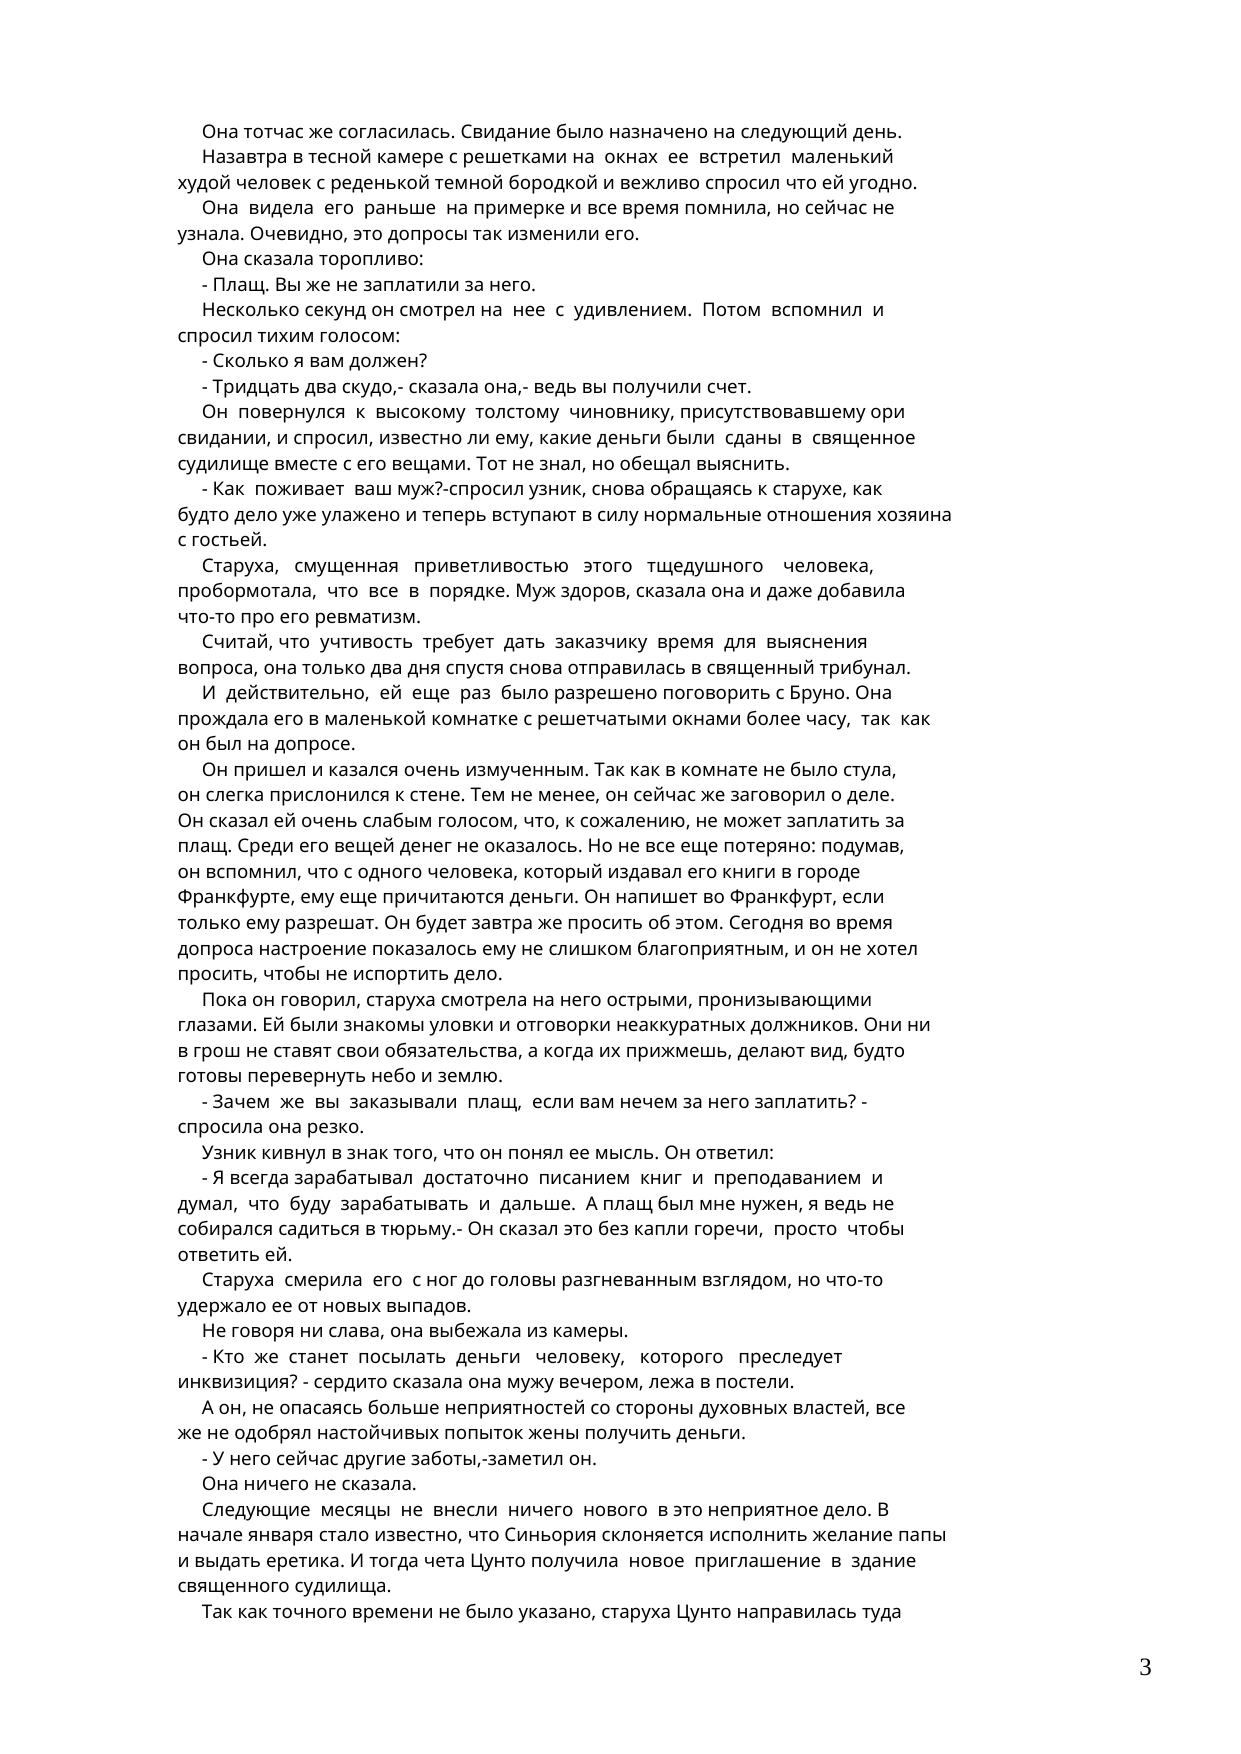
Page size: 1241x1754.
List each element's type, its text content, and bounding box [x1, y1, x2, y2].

text Считай, что учтивость требует дать заказчику время для выяснения [177, 628, 1152, 654]
text узнала. Очевидно, это допросы так изменили его. [177, 220, 1152, 246]
text думал, что буду зарабатывать и дальше. А плащ был мне нужен, я ведь не [177, 1190, 1152, 1216]
text глазами. Ей были знакомы уловки и отговорки неаккуратных должников. Они ни [177, 1011, 1152, 1037]
text Не говоря ни слава, она выбежала из камеры. [177, 1318, 1152, 1343]
text Он пришел и казался очень измученным. Так как в комнате не было стула, [177, 756, 1152, 782]
text священного судилища. [177, 1573, 1152, 1598]
text Она сказала торопливо: [177, 246, 1152, 271]
text прождала его в маленькой комнатке с решетчатыми окнами более часу, так как [177, 705, 1152, 731]
text Она тотчас же согласилась. Свидание было назначено на следующий день. [177, 118, 1152, 144]
text допроса настроение показалось ему не слишком благоприятным, и он не хотел [177, 935, 1152, 960]
text судилище вместе с его вещами. Тот не знал, но обещал выяснить. [177, 450, 1152, 475]
text будто дело уже улажено и теперь вступают в силу нормальные отношения хозяина [177, 501, 1152, 526]
text А он, не опасаясь больше неприятностей со стороны духовных властей, все [177, 1394, 1152, 1420]
text ответить ей. [177, 1241, 1152, 1267]
text Старуха, смущенная приветливостью этого тщедушного человека, [177, 552, 1152, 577]
text плащ. Среди его вещей денег не оказалось. Но не все еще потеряно: подумав, [177, 833, 1152, 858]
text - Плащ. Вы же не заплатили за него. [177, 271, 1152, 297]
text он был на допросе. [177, 731, 1152, 756]
text же не одобрял настойчивых попыток жены получить деньги. [177, 1420, 1152, 1445]
text - Сколько я вам должен? [177, 348, 1152, 373]
text в грош не ставят свои обязательства, а когда их прижмешь, делают вид, будто [177, 1037, 1152, 1062]
text Назавтра в тесной камере с решетками на окнах ее встретил маленький [177, 144, 1152, 169]
text собирался садиться в тюрьму.- Он сказал это без капли горечи, просто чтобы [177, 1216, 1152, 1241]
text - Как поживает ваш муж?-спросил узник, снова обращаясь к старухе, как [177, 475, 1152, 501]
text Узник кивнул в знак того, что он понял ее мысль. Он ответил: [177, 1139, 1152, 1164]
text начале января стало известно, что Синьория склоняется исполнить желание папы [177, 1522, 1152, 1547]
text И действительно, ей еще раз было разрешено поговорить с Бруно. Она [177, 679, 1152, 705]
text спросил тихим голосом: [177, 322, 1152, 348]
text Она видела его раньше на примерке и все время помнила, но сейчас не [177, 195, 1152, 220]
text - Кто же станет посылать деньги человеку, которого преследует [177, 1343, 1152, 1369]
text пробормотала, что все в порядке. Муж здоров, сказала она и даже добавила [177, 577, 1152, 603]
text - Я всегда зарабатывал достаточно писанием книг и преподаванием и [177, 1164, 1152, 1190]
text вопроса, она только два дня спустя снова отправилась в священный трибунал. [177, 654, 1152, 679]
text что-то про его ревматизм. [177, 603, 1152, 628]
text Она ничего не сказала. [177, 1471, 1152, 1496]
text Пока он говорил, старуха смотрела на него острыми, пронизывающими [177, 986, 1152, 1011]
text только ему разрешат. Он будет завтра же просить об этом. Сегодня во время [177, 909, 1152, 935]
text - Тридцать два скудо,- сказала она,- ведь вы получили счет. [177, 373, 1152, 399]
text он вспомнил, что с одного человека, который издавал его книги в городе [177, 858, 1152, 884]
text с гостьей. [177, 526, 1152, 552]
text и выдать еретика. И тогда чета Цунто получила новое приглашение в здание [177, 1547, 1152, 1573]
text спросила она резко. [177, 1113, 1152, 1139]
text Несколько секунд он смотрел на нее с удивлением. Потом вспомнил и [177, 297, 1152, 322]
text худой человек с реденькой темной бородкой и вежливо спросил что ей угодно. [177, 169, 1152, 195]
text Он сказал ей очень слабым голосом, что, к сожалению, не может заплатить за [177, 807, 1152, 833]
text - У него сейчас другие заботы,-заметил он. [177, 1445, 1152, 1471]
text Старуха смерила его с ног до головы разгневанным взглядом, но что-то [177, 1267, 1152, 1292]
text просить, чтобы не испортить дело. [177, 960, 1152, 986]
text свидании, и спросил, известно ли ему, какие деньги были сданы в священное [177, 424, 1152, 450]
text Следующие месяцы не внесли ничего нового в это неприятное дело. В [177, 1496, 1152, 1522]
text удержало ее от новых выпадов. [177, 1292, 1152, 1318]
text Он повернулся к высокому толстому чиновнику, присутствовавшему ори [177, 399, 1152, 424]
text он слегка прислонился к стене. Тем не менее, он сейчас же заговорил о деле. [177, 782, 1152, 807]
text Так как точного времени не было указано, старуха Цунто направилась туда [177, 1598, 1152, 1624]
text - Зачем же вы заказывали плащ, если вам нечем за него заплатить? - [177, 1088, 1152, 1113]
text инквизиция? - сердито сказала она мужу вечером, лежа в постели. [177, 1369, 1152, 1394]
text Франкфурте, ему еще причитаются деньги. Он напишет во Франкфурт, если [177, 884, 1152, 909]
text готовы перевернуть небо и землю. [177, 1062, 1152, 1088]
